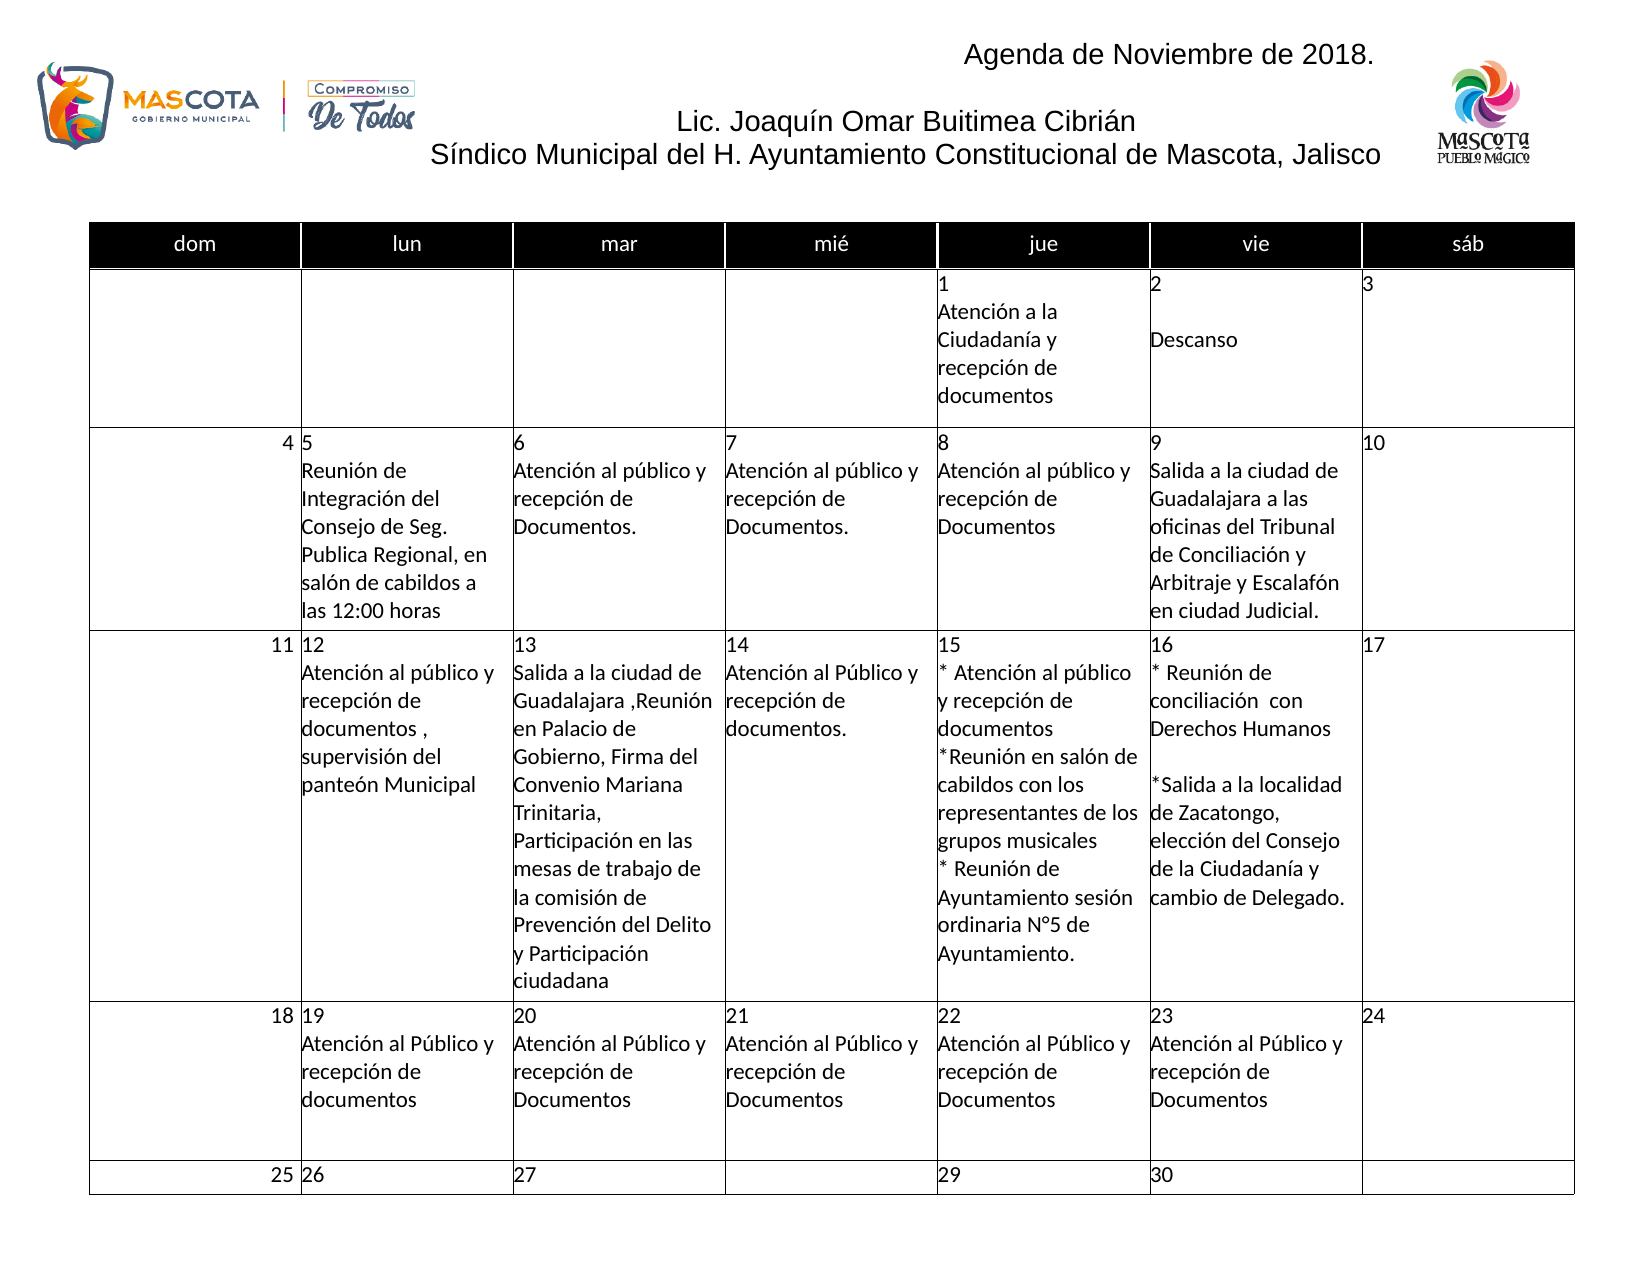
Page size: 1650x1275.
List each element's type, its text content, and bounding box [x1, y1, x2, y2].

table_header sáb [1363, 219, 1574, 264]
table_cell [302, 1156, 513, 1189]
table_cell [726, 1156, 937, 1189]
table_cell 21 Atención al Público y recepción de Documentos [726, 997, 937, 1155]
table_cell 23 Atención al Público y recepción de Documentos [1151, 997, 1362, 1155]
table_header mié [726, 219, 936, 264]
table_cell 15 * Atención al público y recepción de documentos *Reunión en salón de cabildos con los representantes de los grupos musicales * Reunión de Ayuntamiento sesión ordinaria N°5 de Ayuntamiento. [938, 626, 1150, 996]
table_cell 5 Reunión de Integración del Consejo de Seg. Publica Regional, en salón de cabildos a las 12:00 horas [302, 424, 513, 625]
table_cell 9 Salida a la ciudad de Guadalajara a las oficinas del Tribunal de Conciliación y Arbitraje y Escalafón en ciudad Judicial. [1151, 424, 1362, 625]
table_header mar [514, 219, 724, 264]
table_cell 1 Atención a la Ciudadanía y recepción de documentos [938, 265, 1150, 423]
table_cell 7 Atención al público y recepción de Documentos. [726, 424, 937, 625]
table_cell 8 Atención al público y recepción de Documentos [938, 424, 1150, 625]
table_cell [514, 1156, 725, 1189]
table_header jue [939, 219, 1149, 264]
table_cell [302, 265, 513, 423]
table_cell 10 [1363, 424, 1574, 625]
table_cell 13 Salida a la ciudad de Guadalajara ,Reunión en Palacio de Gobierno, Firma del Convenio Mariana Trinitaria, Participación en las mesas de trabajo de la comisión de Prevención del Delito y Participación ciudadana [514, 626, 725, 996]
table_cell 20 Atención al Público y recepción de Documentos [514, 997, 725, 1155]
table_cell [1363, 1156, 1574, 1189]
table_cell [726, 265, 937, 423]
table_header dom [90, 219, 300, 264]
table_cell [1151, 1156, 1362, 1189]
table_cell 22 Atención al Público y recepción de Documentos [938, 997, 1150, 1155]
table_cell 6 Atención al público y recepción de Documentos. [514, 424, 725, 625]
picture [1412, 59, 1547, 178]
table_header lun [302, 219, 512, 264]
table_cell 25 [90, 1156, 301, 1189]
table_cell 3 [1363, 265, 1574, 423]
table_header vie [1151, 219, 1361, 264]
table_cell 12 Atención al público y recepción de documentos , supervisión del panteón Municipal [302, 626, 513, 996]
table_cell 11 [90, 626, 301, 996]
table_cell 14 Atención al Público y recepción de documentos. [726, 626, 937, 996]
table_cell 4 [90, 424, 301, 625]
table_cell 24 [1363, 997, 1574, 1155]
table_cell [938, 1156, 1150, 1189]
table_cell 17 [1363, 626, 1574, 996]
table_cell 19 Atención al Público y recepción de documentos [302, 997, 513, 1155]
table_cell 2 Descanso [1151, 265, 1362, 423]
table_cell [90, 265, 301, 423]
table_cell 18 [90, 997, 301, 1155]
table_cell [514, 265, 725, 423]
table_cell 16 * Reunión de conciliación con Derechos Humanos *Salida a la localidad de Zacatongo, elección del Consejo de la Ciudadanía y cambio de Delegado. [1151, 626, 1362, 996]
